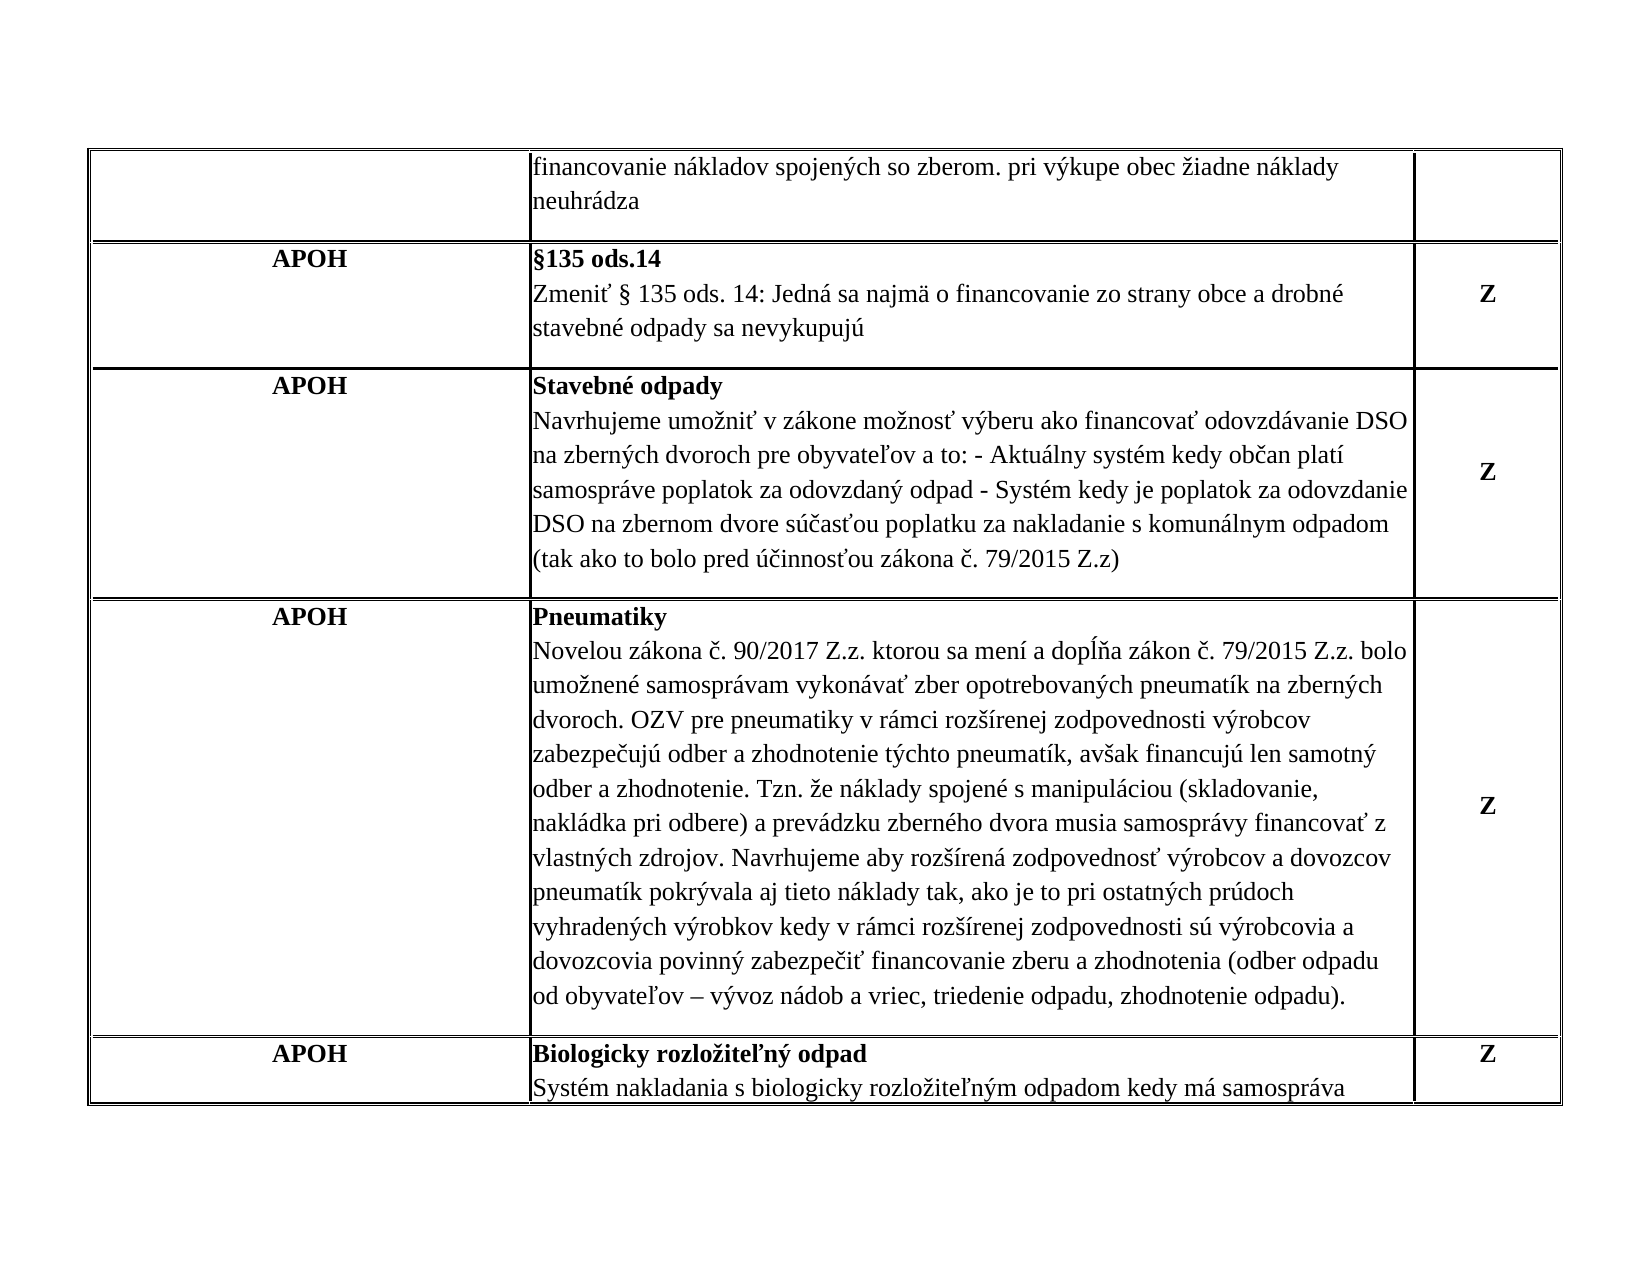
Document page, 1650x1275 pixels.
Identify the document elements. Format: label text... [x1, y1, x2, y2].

table_cell APOH [91, 1035, 530, 1102]
table_cell APOH [91, 597, 529, 1034]
table_cell §135 ods.14 Zmeniť § 135 ods. 14: Jedná sa najmä o financovanie zo strany obce a drobné stavebné odpady sa nevykupujú [532, 244, 1413, 367]
table_cell Z [1414, 151, 1560, 240]
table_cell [530, 1038, 1414, 1102]
table_cell APOH [89, 149, 530, 240]
table_cell Pneumatiky Novelou zákona č. 90/2017 Z.z. ktorou sa mení a dopĺňa zákon č. 79/2015 Z.z. bolo umožnené samosprávam vykonávať zber opotrebovaných pneumatík na zberných dvoroch. OZV pre pneumatiky v rámci rozšírenej zodpovednosti výrobcov zabezpečujú odber a zhodnotenie týchto pneumatík, avšak financujú len samotný odber a zhodnotenie. Tzn. že náklady spojené s manipuláciou (skladovanie, nakládka pri odbere) a prevádzku zberného dvora musia samosprávy financovať z vlastných zdrojov. Navrhujeme aby rozšírená zodpovednosť výrobcov a dovozcov pneumatík pokrývala aj tieto náklady tak, ako je to pri ostatných prúdoch vyhradených výrobkov kedy v rámci rozšírenej zodpovednosti sú výrobcovia a dovozcovia povinný zabezpečiť financovanie zberu a zhodnotenia (odber odpadu od obyvateľov – vývoz nádob a vriec, triedenie odpadu, zhodnotenie odpadu). [532, 601, 1413, 1034]
table_cell Stavebné odpady Navrhujeme umožniť v zákone možnosť výberu ako financovať odovzdávanie DSO na zberných dvoroch pre obyvateľov a to: - Aktuálny systém kedy občan platí samospráve poplatok za odovzdaný odpad - Systém kedy je poplatok za odovzdanie DSO na zbernom dvore súčasťou poplatku za nakladanie s komunálnym odpadom (tak ako to bolo pred účinnosťou zákona č. 79/2015 Z.z) [532, 370, 1413, 597]
table_cell Z [1416, 240, 1560, 367]
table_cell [530, 149, 1414, 240]
table_cell APOH [91, 367, 529, 597]
table_cell Z [1414, 1035, 1560, 1102]
table_cell APOH [91, 240, 529, 367]
table_cell Z [1416, 597, 1560, 1034]
table_cell Z [1416, 367, 1560, 597]
